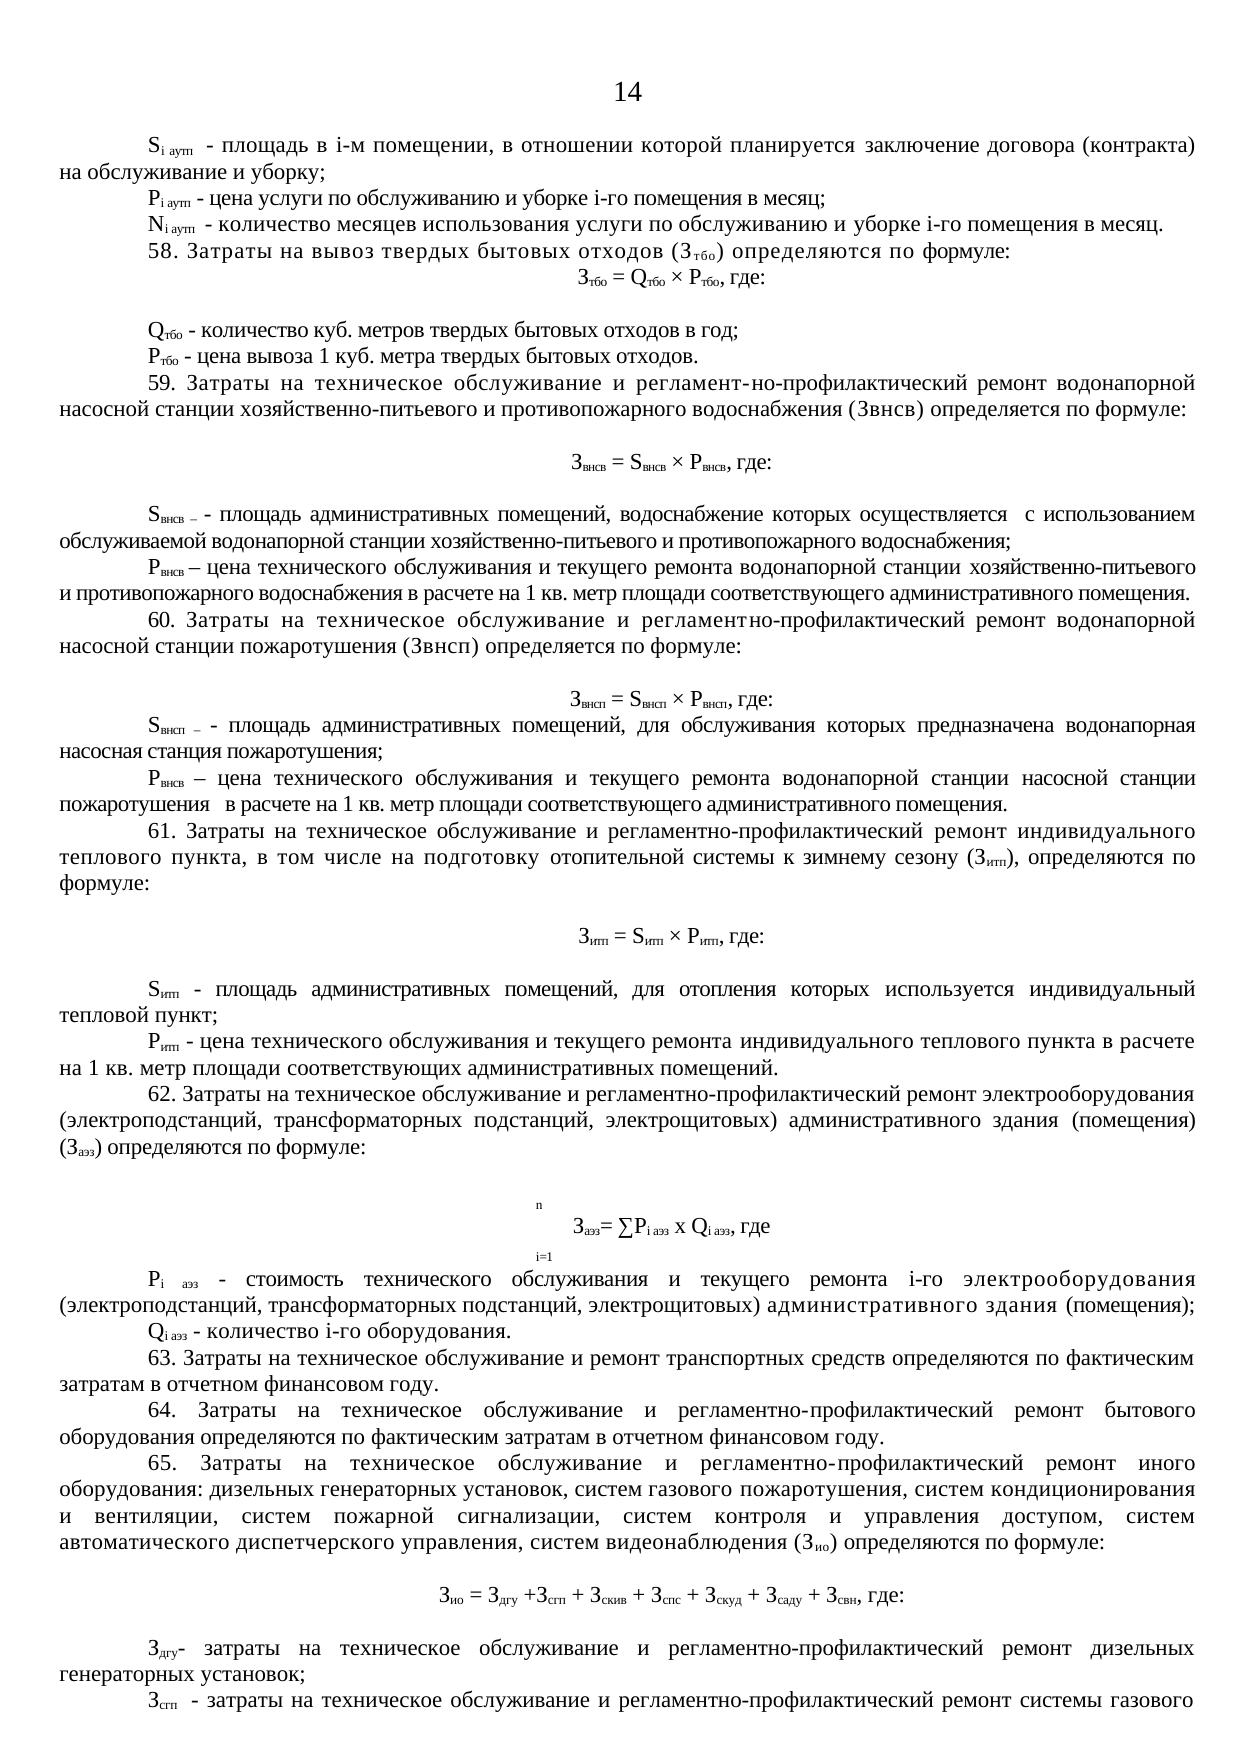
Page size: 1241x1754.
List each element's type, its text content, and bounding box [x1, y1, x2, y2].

text Pi аутп - цена услуги по обслуживанию и уборке i-гo помещения в месяц; [59, 184, 1196, 211]
text 60. Затраты на техническое обслуживание и регламентно-профилактический ремонт водонапорной насосной станции пожаротушения (Звнсп) определяется по формуле: [59, 606, 1196, 658]
text Sитп - площадь административных помещений, для отопления которых используется индивидуальный тепловой пункт; [59, 975, 1196, 1027]
text Pвнсв – цена технического обслуживания и текущего ремонта водонапорной станции хозяйственно-питьевого и противопожарного водоснабжения в расчете на 1 кв. метр площади соответствующего административного помещения. [59, 553, 1196, 606]
text Зио = Здгу +Зсгп + Зскив + Зспс + Зскуд + Зсаду + Зсвн, где: [59, 1581, 1196, 1607]
text 58. Затраты на вывоз твердых бытовых отходов (Зтбо) определяются по формуле: [59, 237, 1196, 263]
text Sвнсв – - площадь административных помещений, водоснабжение которых осуществляется с использованием обслуживаемой водонапорной станции хозяйственно-питьевого и противопожарного водоснабжения; [59, 500, 1196, 553]
text Pвнсв – цена технического обслуживания и текущего ремонта водонапорной станции насосной станции пожаротушения в расчете на 1 кв. метр площади соответствующего административного помещения. [59, 764, 1196, 817]
text Pтбо - цена вывоза 1 куб. метра твердых бытовых отходов. [59, 342, 1196, 369]
text Зтбо = Qтбо × Pтбо, где: [59, 263, 1196, 289]
text 61. Затраты на техническое обслуживание и регламентно-профилактический ремонт индивидуального теплового пункта, в том числе на подготовку отопительной системы к зимнему сезону (Зитп), определяются по формуле: [59, 817, 1196, 896]
text Pитп - цена технического обслуживания и текущего ремонта индивидуального теплового пункта в расчете на 1 кв. метр площади соответствующих административных помещений. [59, 1027, 1196, 1080]
text Qi аэз - количество i-гo оборудования. [59, 1317, 1196, 1344]
text Рi аэз - стоимость технического обслуживания и текущего ремонта i-го электрооборудования (электроподстанций, трансформаторных подстанций, электрощитовых) административного здания (помещения); [59, 1265, 1196, 1317]
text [59, 1686, 1196, 1713]
text Si аутп - площадь в i-м помещении, в отношении которой планируется заключение договора (контракта) на обслуживание и уборку; [59, 131, 1196, 184]
text Ni аутп - количество месяцев использования услуги по обслуживанию и уборке i-гo помещения в месяц. [59, 211, 1196, 237]
text Sвнсп – - площадь административных помещений, для обслуживания которых предназначена водонапорная насосная станция пожаротушения; [59, 711, 1196, 764]
text Здгу- затраты на техническое обслуживание и регламентно-профилактический ремонт дизельных генераторных установок; [59, 1634, 1196, 1686]
text i=1 [413, 1238, 1196, 1265]
text 62. Затраты на техническое обслуживание и регламентно-профилактический ремонт электрооборудования (электроподстанций, трансформаторных подстанций, электрощитовых) административного здания (помещения) (Заэз) определяются по формуле: [59, 1080, 1196, 1159]
text 59. Затраты на техническое обслуживание и регламент-но-профилактический ремонт водонапорной насосной станции хозяйственно-питьевого и противопожарного водоснабжения (Звнсв) определяется по формуле: [59, 369, 1196, 421]
text n [413, 1186, 1196, 1212]
text 64. Затраты на техническое обслуживание и регламентно-профилактический ремонт бытового оборудования определяются по фактическим затратам в отчетном финансовом году. [59, 1396, 1196, 1449]
text 65. Затраты на техническое обслуживание и регламентно-профилактический ремонт иного оборудования: дизельных генераторных установок, систем газового пожаротушения, систем кондиционирования и вентиляции, систем пожарной сигнализации, систем контроля и управления доступом, систем автоматического диспетчерского управления, систем видеонаблюдения (Зио) определяются по формуле: [59, 1449, 1196, 1554]
text Звнсв = Sвнсв × Pвнсв, где: [59, 448, 1196, 474]
text Звнсп = Sвнсп × Pвнсп, где: [59, 685, 1196, 711]
text Заэз= ∑Pi аэз х Qi аэз, где [59, 1212, 1196, 1238]
text Qтбо - количество куб. метров твердых бытовых отходов в год; [59, 316, 1196, 342]
text Зитп = Sитп × Pитп, где: [59, 922, 1196, 948]
text 63. Затраты на техническое обслуживание и ремонт транспортных средств определяются по фактическим затратам в отчетном финансовом году. [59, 1344, 1196, 1396]
